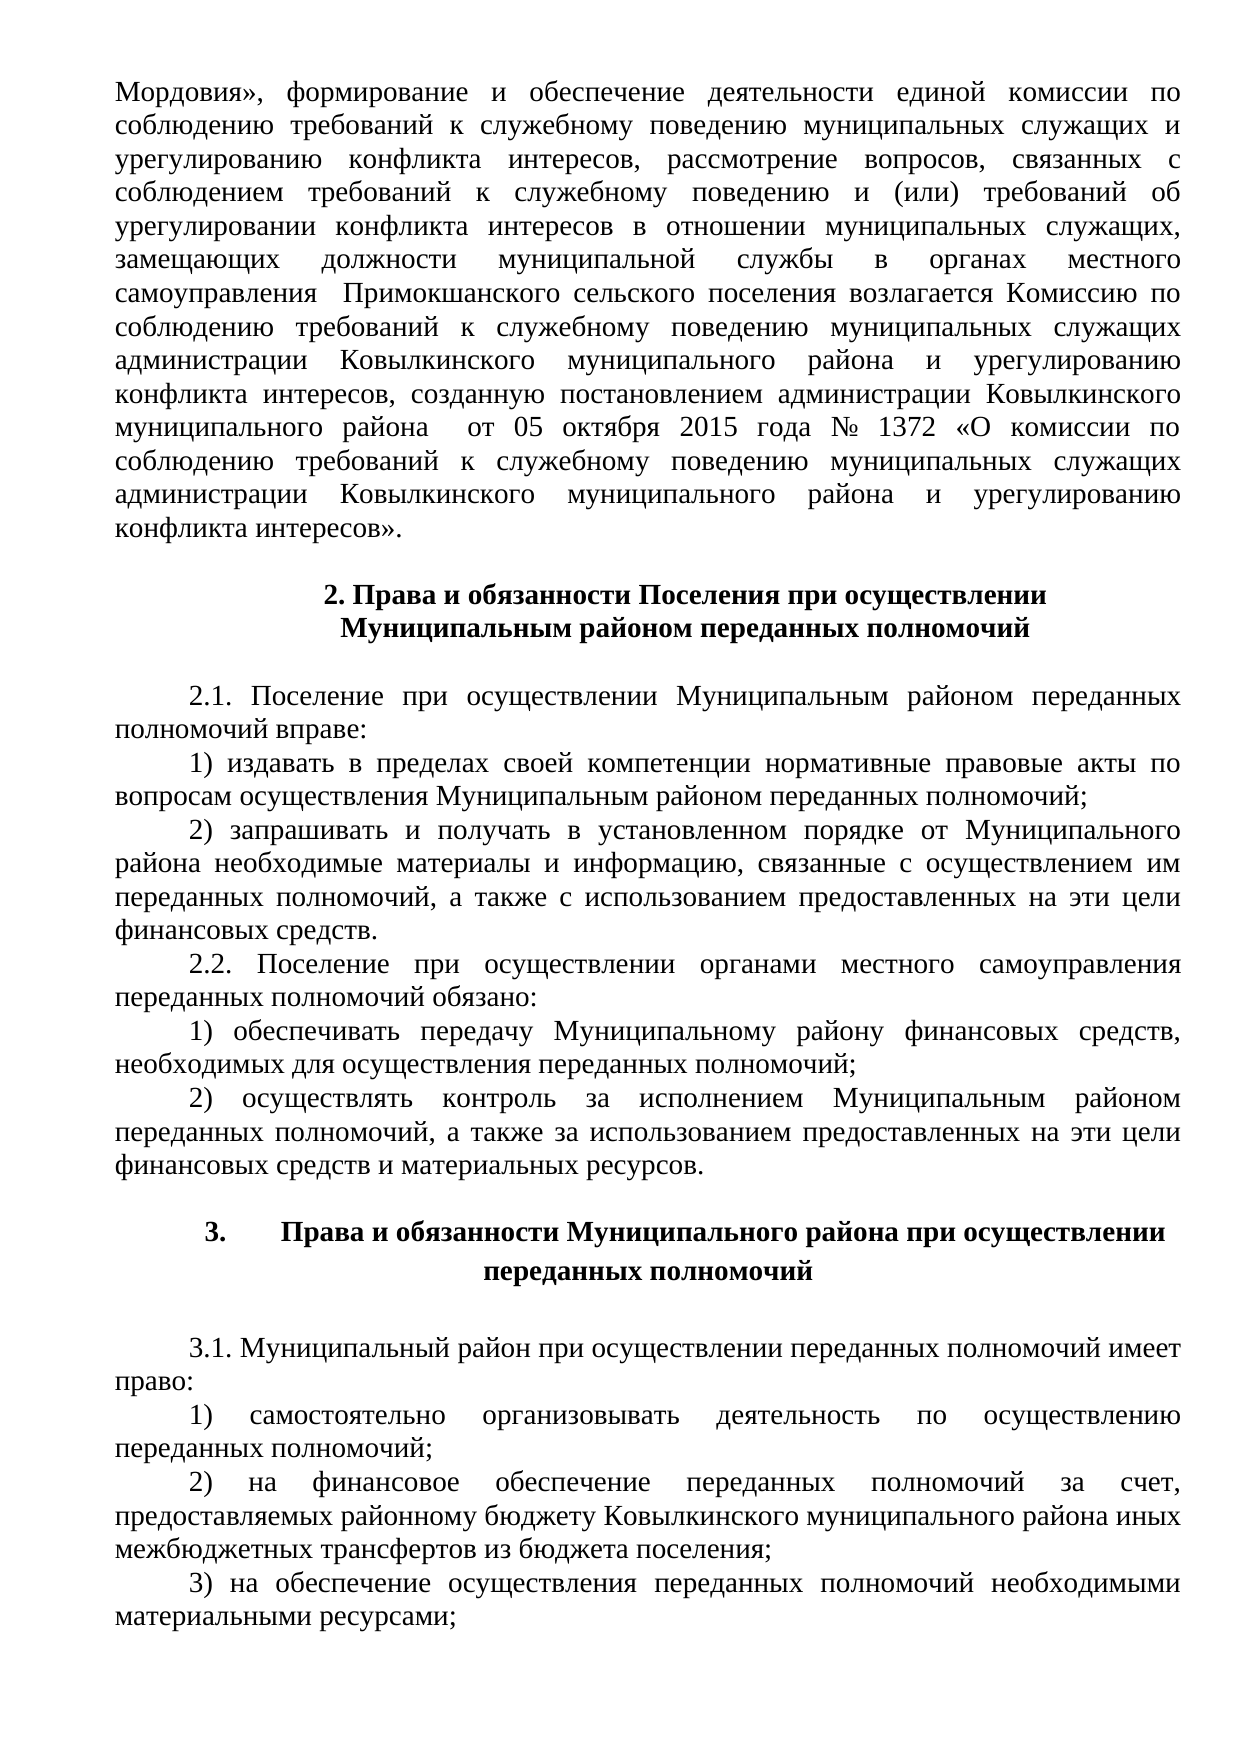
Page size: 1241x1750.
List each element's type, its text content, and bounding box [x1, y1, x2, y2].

text 2) запрашивать и получать в установленном порядке от Муниципального района необходимые материалы и информацию, связанные с осуществлением им переданных полномочий, а также с использованием предоставленных на эти цели финансовых средств. [114, 812, 1182, 946]
text 1) самостоятельно организовывать деятельность по осуществлению переданных полномочий; [114, 1397, 1182, 1464]
text 1) обеспечивать передачу Муниципальному району финансовых средств, необходимых для осуществления переданных полномочий; [114, 1013, 1182, 1080]
list Права и обязанности Муниципального района при осуществлении переданных полномочий [114, 1214, 1182, 1286]
text 2. Права и обязанности Поселения при осуществлении [114, 577, 1182, 611]
text 2) на финансовое обеспечение переданных полномочий за счет, предоставляемых районному бюджету Ковылкинского муниципального района иных межбюджетных трансфертов из бюджета поселения; [114, 1464, 1182, 1565]
text 2.2. Поселение при осуществлении органами местного самоуправления переданных полномочий обязано: [114, 946, 1182, 1013]
text 2.1. Поселение при осуществлении Муниципальным районом переданных полномочий вправе: [114, 678, 1182, 745]
text 1) издавать в пределах своей компетенции нормативные правовые акты по вопросам осуществления Муниципальным районом переданных полномочий; [114, 745, 1182, 812]
text Муниципальным районом переданных полномочий [114, 611, 1182, 644]
text 2) осуществлять контроль за исполнением Муниципальным районом переданных полномочий, а также за использованием предоставленных на эти цели финансовых средств и материальных ресурсов. [114, 1080, 1182, 1181]
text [114, 74, 1182, 543]
text 3.1. Муниципальный район при осуществлении переданных полномочий имеет право: [114, 1330, 1182, 1397]
text 3) на обеспечение осуществления переданных полномочий необходимыми материальными ресурсами; [114, 1565, 1182, 1632]
